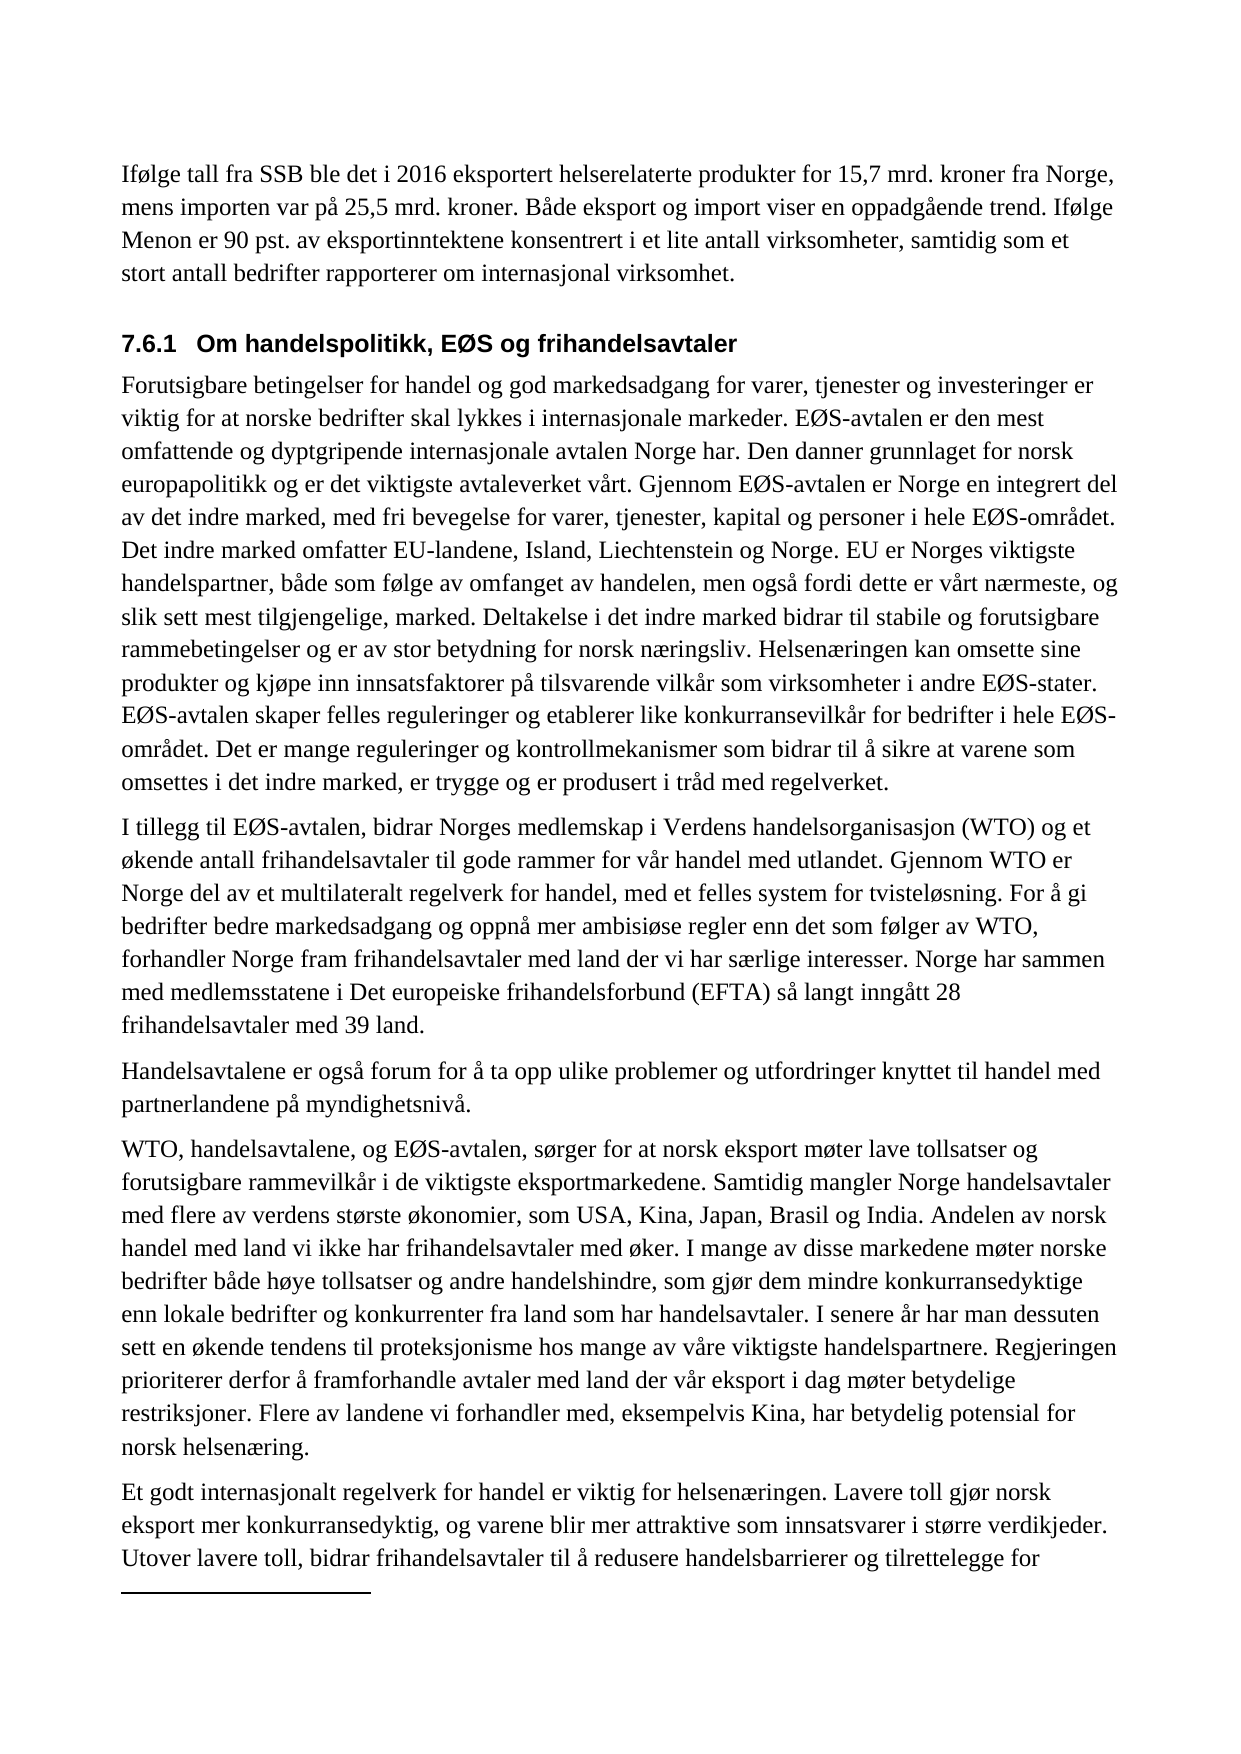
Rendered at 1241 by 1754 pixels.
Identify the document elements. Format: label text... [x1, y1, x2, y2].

text I tillegg til EØS-avtalen, bidrar Norges medlemskap i Verdens handelsorganisasjon (WTO) og et økende antall frihandelsavtaler til gode rammer for vår handel med utlandet. Gjennom WTO er Norge del av et multilateralt regelverk for handel, med et felles system for tvisteløsning. For å gi bedrifter bedre markedsadgang og oppnå mer ambisiøse regler enn det som følger av WTO, forhandler Norge fram frihandelsavtaler med land der vi har særlige interesser. Norge har sammen med medlemsstatene i Det europeiske frihandelsforbund (EFTA) så langt inngått 28 frihandelsavtaler med 39 land. [121, 812, 1119, 1039]
subtitle Om handelspolitikk, EØS og frihandelsavtaler [121, 329, 1119, 358]
text Forutsigbare betingelser for handel og god markedsadgang for varer, tjenester og investeringer er viktig for at norske bedrifter skal lykkes i internasjonale markeder. EØS-avtalen er den mest omfattende og dyptgripende internasjonale avtalen Norge har. Den danner grunnlaget for norsk europapolitikk og er det viktigste avtaleverket vårt. Gjennom EØS-avtalen er Norge en integrert del av det indre marked, med fri bevegelse for varer, tjenester, kapital og personer i hele EØS-området. Det indre marked omfatter EU-landene, Island, Liechtenstein og Norge. EU er Norges viktigste handelspartner, både som følge av omfanget av handelen, men også fordi dette er vårt nærmeste, og slik sett mest tilgjengelige, marked. Deltakelse i det indre marked bidrar til stabile og forutsigbare rammebetingelser og er av stor betydning for norsk næringsliv. Helsenæringen kan omsette sine produkter og kjøpe inn innsatsfaktorer på tilsvarende vilkår som virksomheter i andre EØS-stater. EØS-avtalen skaper felles reguleringer og etablerer like konkurransevilkår for bedrifter i hele EØS-området. Det er mange reguleringer og kontrollmekanismer som bidrar til å sikre at varene som omsettes i det indre marked, er trygge og er produsert i tråd med regelverket. [121, 370, 1119, 795]
text Ifølge tall fra SSB ble det i 2016 eksportert helserelaterte produkter for 15,7 mrd. kroner fra Norge, mens importen var på 25,5 mrd. kroner. Både eksport og import viser en oppadgående trend. Ifølge Menon er 90 pst. av eksportinntektene konsentrert i et lite antall virksomheter, samtidig som et stort antall bedrifter rapporterer om internasjonal virksomhet. [121, 159, 1119, 287]
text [121, 1477, 1119, 1572]
text Handelsavtalene er også forum for å ta opp ulike problemer og utfordringer knyttet til handel med partnerlandene på myndighetsnivå. [121, 1056, 1119, 1118]
text WTO, handelsavtalene, og EØS-avtalen, sørger for at norsk eksport møter lave tollsatser og forutsigbare rammevilkår i de viktigste eksportmarkedene. Samtidig mangler Norge handelsavtaler med flere av verdens største økonomier, som USA, Kina, Japan, Brasil og India. Andelen av norsk handel med land vi ikke har frihandelsavtaler med øker. I mange av disse markedene møter norske bedrifter både høye tollsatser og andre handelshindre, som gjør dem mindre konkurransedyktige enn lokale bedrifter og konkurrenter fra land som har handelsavtaler. I senere år har man dessuten sett en økende tendens til proteksjonisme hos mange av våre viktigste handelspartnere. Regjeringen prioriterer derfor å framforhandle avtaler med land der vår eksport i dag møter betydelige restriksjoner. Flere av landene vi forhandler med, eksempelvis Kina, har betydelig potensial for norsk helsenæring. [121, 1134, 1119, 1460]
